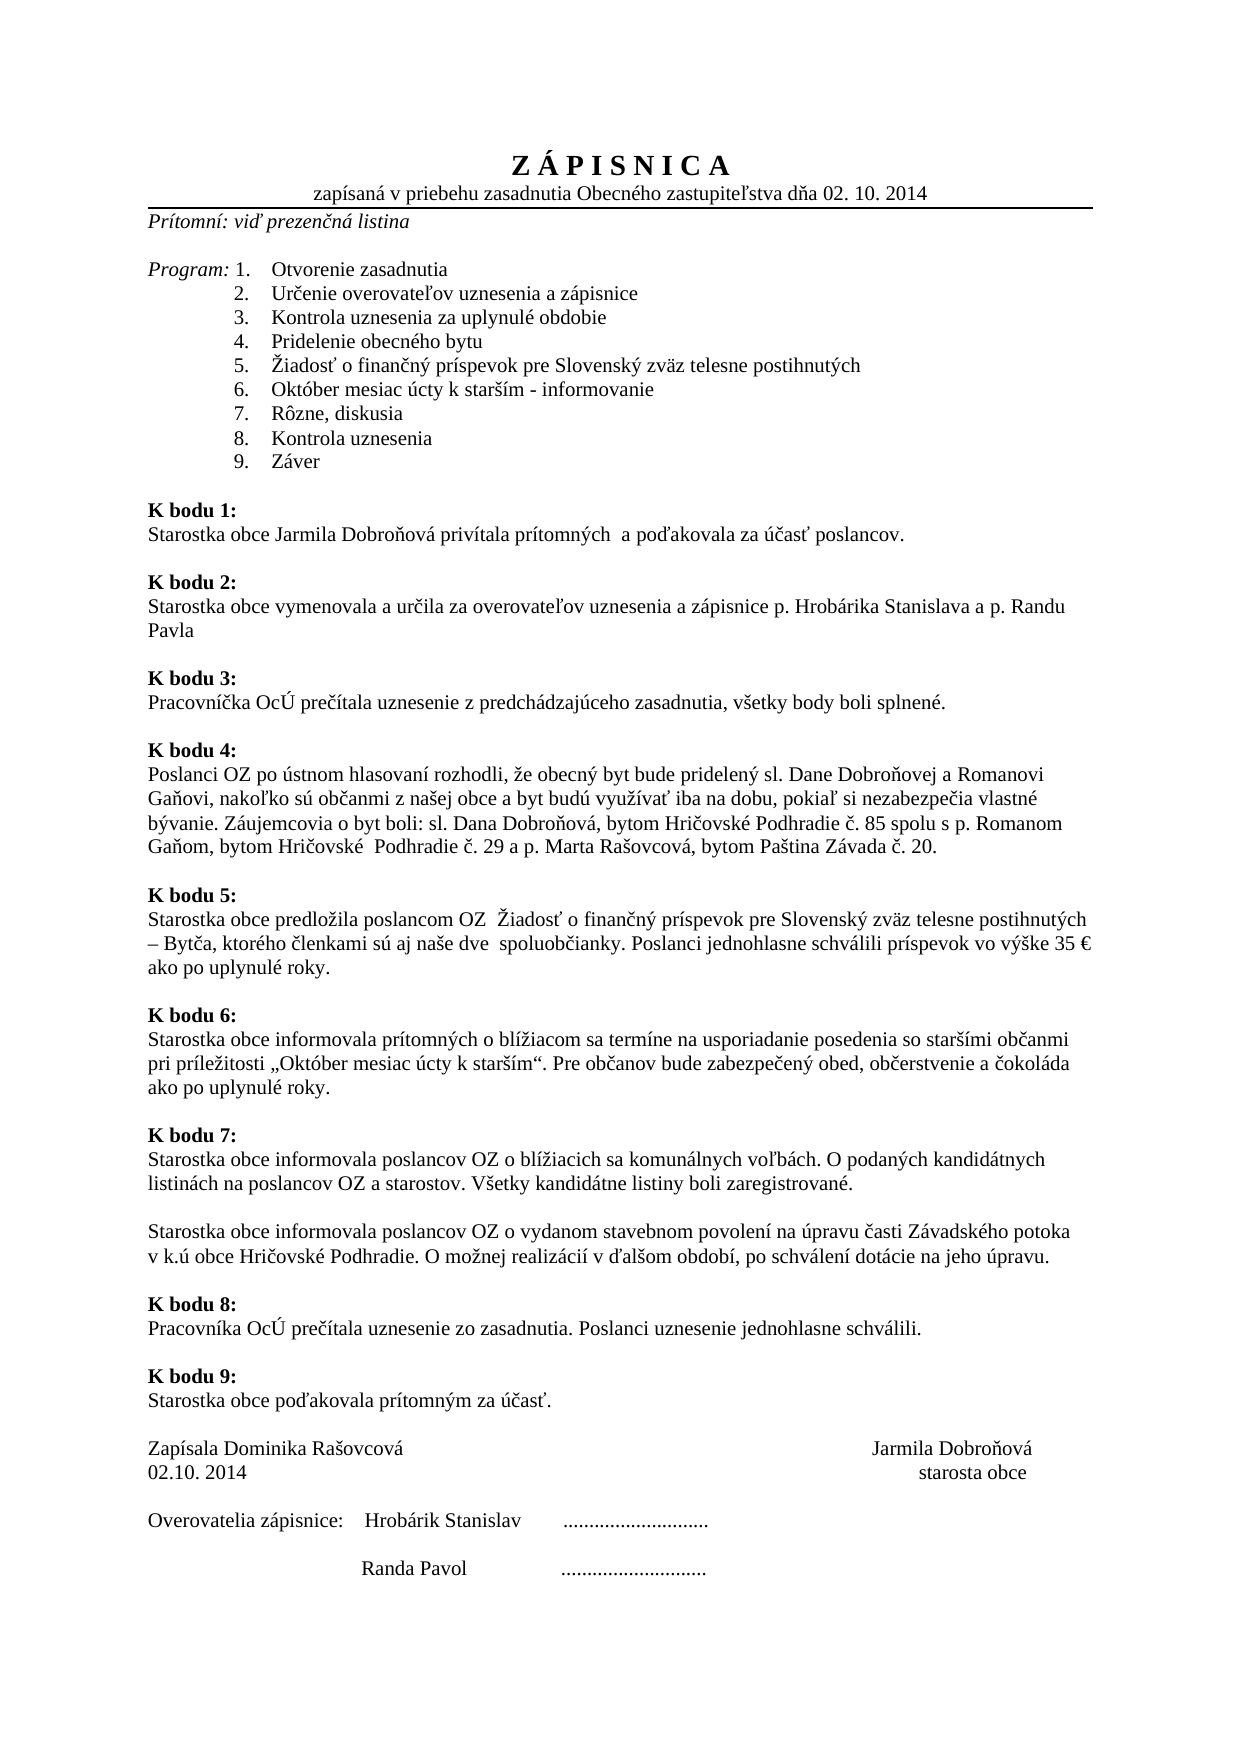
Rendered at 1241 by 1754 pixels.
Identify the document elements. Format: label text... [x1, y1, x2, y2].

text Prítomní: viď prezenčná listina [148, 209, 1093, 233]
text Starostka obce predložila poslancom OZ Žiadosť o finančný príspevok pre Slovenský zväz telesne postihnutých – Bytča, ktorého členkami sú aj naše dve spoluobčianky. Poslanci jednohlasne schválili príspevok vo výške 35 € ako po uplynulé roky. [148, 907, 1093, 979]
text K bodu 6: [148, 1003, 1093, 1027]
text Starostka obce poďakovala prítomným za účasť. [148, 1388, 1093, 1412]
list Pridelenie obecného bytu [233, 329, 1093, 353]
text K bodu 7: [148, 1123, 1093, 1147]
text Starostka obce Jarmila Dobroňová privítala prítomných a poďakovala za účasť poslancov. [148, 522, 1093, 546]
list Určenie overovateľov uznesenia a zápisnice [233, 281, 1093, 305]
text Starostka obce informovala prítomných o blížiacom sa termíne na usporiadanie posedenia so staršími občanmi pri príležitosti „Október mesiac úcty k starším“. Pre občanov bude zabezpečený obed, občerstvenie a čokoláda ako po uplynulé roky. [148, 1027, 1093, 1099]
text Starostka obce informovala poslancov OZ o vydanom stavebnom povolení na úpravu časti Závadského potoka v k.ú obce Hričovské Podhradie. O možnej realizácií v ďalšom období, po schválení dotácie na jeho úpravu. [148, 1219, 1093, 1268]
text K bodu 5: [148, 883, 1093, 907]
list Október mesiac úcty k starším - informovanie [233, 377, 1093, 401]
text Starostka obce vymenovala a určila za overovateľov uznesenia a zápisnice p. Hrobárika Stanislava a p. Randu Pavla [148, 594, 1093, 642]
text K bodu 1: [148, 498, 1093, 522]
text Starostka obce informovala poslancov OZ o blížiacich sa komunálnych voľbách. O podaných kandidátnych listinách na poslancov OZ a starostov. Všetky kandidátne listiny boli zaregistrované. [148, 1147, 1093, 1195]
text Poslanci OZ po ústnom hlasovaní rozhodli, že obecný byt bude pridelený sl. Dane Dobroňovej a Romanovi Gaňovi, nakoľko sú občanmi z našej obce a byt budú využívať iba na dobu, pokiaľ si nezabezpečia vlastné bývanie. Záujemcovia o byt boli: sl. Dana Dobroňová, bytom Hričovské Podhradie č. 85 spolu s p. Romanom Gaňom, bytom Hričovské Podhradie č. 29 a p. Marta Rašovcová, bytom Paština Závada č. 20. [148, 762, 1093, 858]
text Pracovníka OcÚ prečítala uznesenie zo zasadnutia. Poslanci uznesenie jednohlasne schválili. [148, 1316, 1093, 1340]
list Kontrola uznesenia [233, 425, 1093, 449]
list Záver [233, 449, 1093, 473]
text Randa Pavol ............................ [148, 1556, 1093, 1580]
text Pracovníčka OcÚ prečítala uznesenie z predchádzajúceho zasadnutia, všetky body boli splnené. [148, 690, 1093, 714]
text zapísaná v priebehu zasadnutia Obecného zastupiteľstva dňa 02. 10. 2014 [148, 181, 1093, 207]
text Overovatelia zápisnice: Hrobárik Stanislav ............................ [148, 1508, 1093, 1532]
list Rôzne, diskusia [233, 401, 1093, 425]
list Kontrola uznesenia za uplynulé obdobie [233, 305, 1093, 329]
text 02.10. 2014 starosta obce [148, 1460, 1093, 1484]
list Žiadosť o finančný príspevok pre Slovenský zväz telesne postihnutých [233, 353, 1093, 377]
text K bodu 2: [148, 570, 1093, 594]
text Zapísala Dominika Rašovcová Jarmila Dobroňová [148, 1436, 1093, 1460]
text K bodu 4: [148, 738, 1093, 762]
text K bodu 8: [148, 1292, 1093, 1316]
text Program: 1. Otvorenie zasadnutia [148, 257, 1093, 281]
text K bodu 3: [148, 666, 1093, 690]
text Z Á P I S N I C A [148, 148, 1093, 181]
text K bodu 9: [148, 1364, 1093, 1388]
